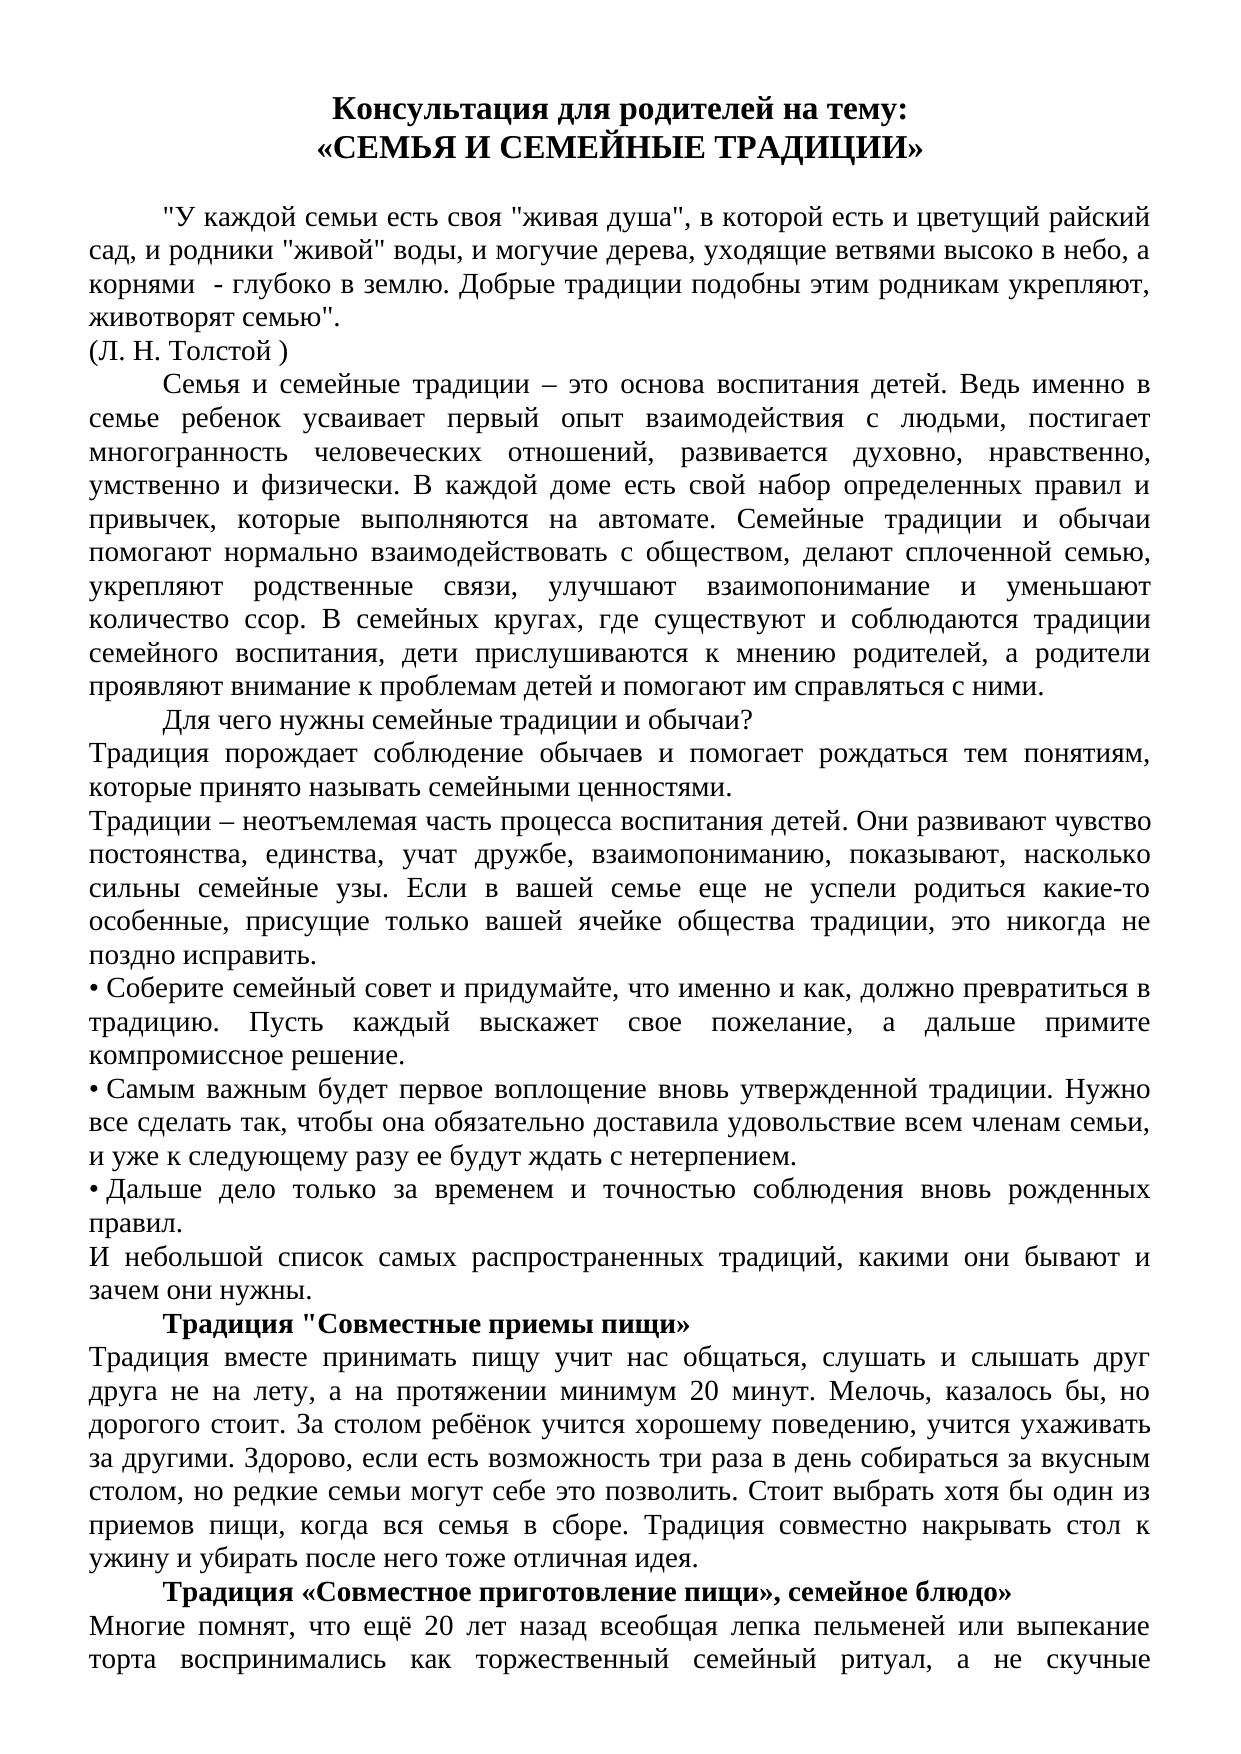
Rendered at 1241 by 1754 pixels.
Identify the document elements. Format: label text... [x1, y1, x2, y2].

text • Соберите семейный совет и придумайте, что именно и как, должно превратиться в традицию. Пусть каждый выскажет свое пожелание, а дальше примите компромиссное решение. [89, 970, 1152, 1071]
text Традиция порождает соблюдение обычаев и помогает рождаться тем понятиям, которые принято называть семейными ценностями. [89, 736, 1152, 803]
text «СЕМЬЯ И СЕМЕЙНЫЕ ТРАДИЦИИ» [89, 127, 1152, 165]
text Традиции ‒ неотъемлемая часть процесса воспитания детей. Они развивают чувство постоянства, единства, учат дружбе, взаимопониманию, показывают, насколько сильны семейные узы. Если в вашей семье еще не успели родиться какие-то особенные, присущие только вашей ячейке общества традиции, это никогда не поздно исправить. [89, 803, 1152, 970]
text Традиция «Совместное приготовление пищи», семейное блюдо» [89, 1574, 1152, 1608]
text • Самым важным будет первое воплощение вновь утвержденной традиции. Нужно все сделать так, чтобы она обязательно доставила удовольствие всем членам семьи, и уже к следующему разу ее будут ждать с нетерпением. [89, 1071, 1152, 1172]
text • Дальше дело только за временем и точностью соблюдения вновь рожденных правил. [89, 1172, 1152, 1239]
text Традиция "Совместные приемы пищи» [89, 1306, 1152, 1339]
text Семья и семейные традиции – это основа воспитания детей. Ведь именно в семье ребенок усваивает первый опыт взаимодействия с людьми, постигает многогранность человеческих отношений, развивается духовно, нравственно, умственно и физически. В каждой доме есть свой набор определенных правил и привычек, которые выполняются на автомате. Семейные традиции и обычаи помогают нормально взаимодействовать с обществом, делают сплоченной семью, укрепляют родственные связи, улучшают взаимопонимание и уменьшают количество ссор. В семейных кругах, где существуют и соблюдаются традиции семейного воспитания, дети прислушиваются к мнению родителей, а родители проявляют внимание к проблемам детей и помогают им справляться с ними. [89, 367, 1152, 702]
text И небольшой список самых распространенных традиций, какими они бывают и зачем они нужны. [89, 1239, 1152, 1306]
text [89, 1608, 1152, 1675]
text Традиция вместе принимать пищу учит нас общаться, слушать и слышать друг друга не на лету, а на протяжении минимум 20 минут. Мелочь, казалось бы, но дорогого стоит. За столом ребёнок учится хорошему поведению, учится ухаживать за другими. Здорово, если есть возможность три раза в день собираться за вкусным столом, но редкие семьи могут себе это позволить. Стоит выбрать хотя бы один из приемов пищи, когда вся семья в сборе. Традиция совместно накрывать стол к ужину и убирать после него тоже отличная идея. [89, 1339, 1152, 1574]
text (Л. Н. Толстой ) [89, 333, 1152, 367]
text Для чего нужны семейные традиции и обычаи? [89, 702, 1152, 736]
text "У каждой семьи есть своя "живая душа", в которой есть и цветущий райский сад, и родники "живой" воды, и могучие дерева, уходящие ветвями высоко в небо, а корнями - глубоко в землю. Добрые традиции подобны этим родникам укрепляют, животворят семью". [89, 199, 1152, 333]
text Консультация для родителей на тему: [89, 89, 1152, 127]
